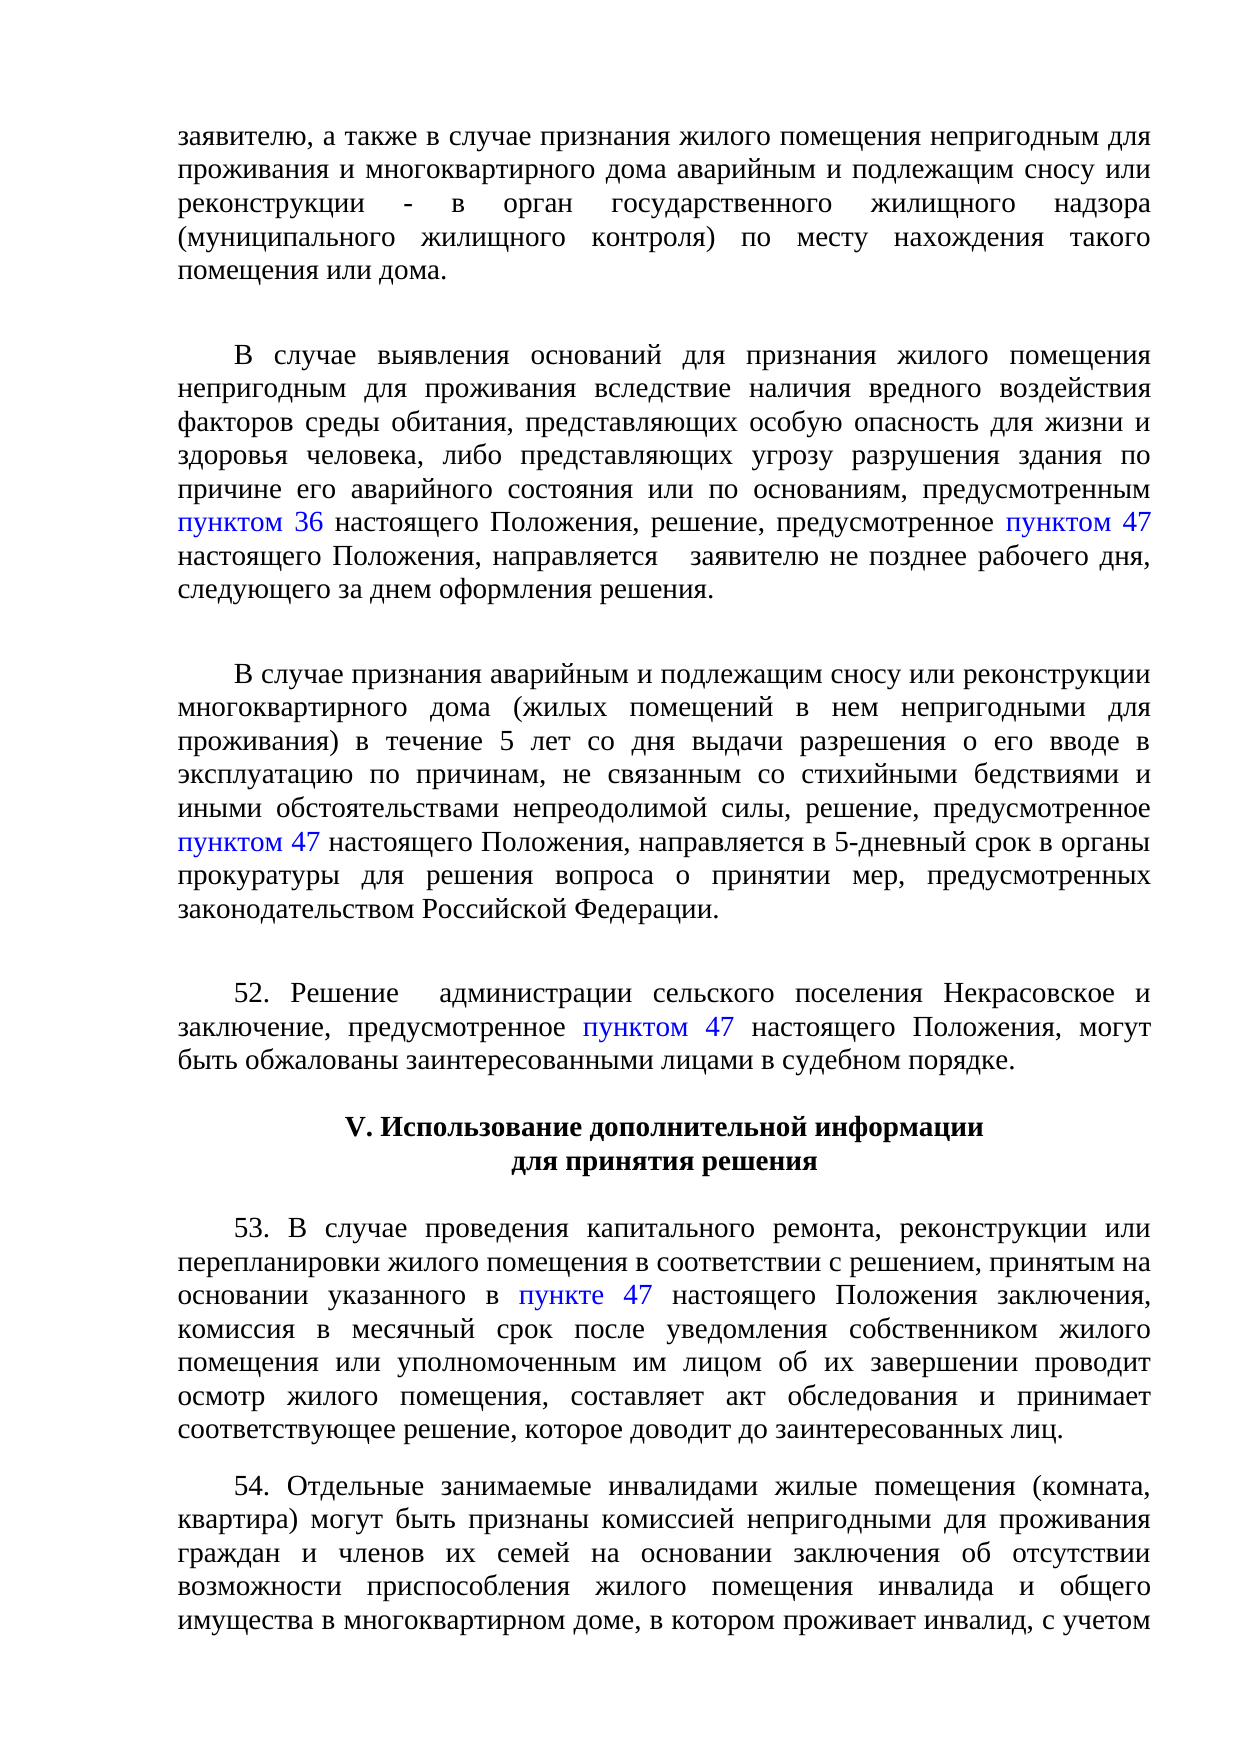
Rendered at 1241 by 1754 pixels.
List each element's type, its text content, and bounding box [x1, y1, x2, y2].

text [177, 1468, 1152, 1636]
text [177, 118, 1152, 286]
text 52. Решение администрации сельского поселения Некрасовское и заключение, предусмотренное пунктом 47 настоящего Положения, могут быть обжалованы заинтересованными лицами в судебном порядке. [177, 975, 1152, 1076]
title V. Использование дополнительной информации [177, 1109, 1152, 1143]
text В случае выявления оснований для признания жилого помещения непригодным для проживания вследствие наличия вредного воздействия факторов среды обитания, представляющих особую опасность для жизни и здоровья человека, либо представляющих угрозу разрушения здания по причине его аварийного состояния или по основаниям, предусмотренным пунктом 36 настоящего Положения, решение, предусмотренное пунктом 47 настоящего Положения, направляется заявителю не позднее рабочего дня, следующего за днем оформления решения. [177, 337, 1152, 605]
text В случае признания аварийным и подлежащим сносу или реконструкции многоквартирного дома (жилых помещений в нем непригодными для проживания) в течение 5 лет со дня выдачи разрешения о его вводе в эксплуатацию по причинам, не связанным со стихийными бедствиями и иными обстоятельствами непреодолимой силы, решение, предусмотренное пунктом 47 настоящего Положения, направляется в 5-дневный срок в органы прокуратуры для решения вопроса о принятии мер, предусмотренных законодательством Российской Федерации. [177, 656, 1152, 924]
title для принятия решения [177, 1143, 1152, 1177]
text 53. В случае проведения капитального ремонта, реконструкции или перепланировки жилого помещения в соответствии с решением, принятым на основании указанного в пункте 47 настоящего Положения заключения, комиссия в месячный срок после уведомления собственником жилого помещения или уполномоченным им лицом об их завершении проводит осмотр жилого помещения, составляет акт обследования и принимает соответствующее решение, которое доводит до заинтересованных лиц. [177, 1210, 1152, 1445]
